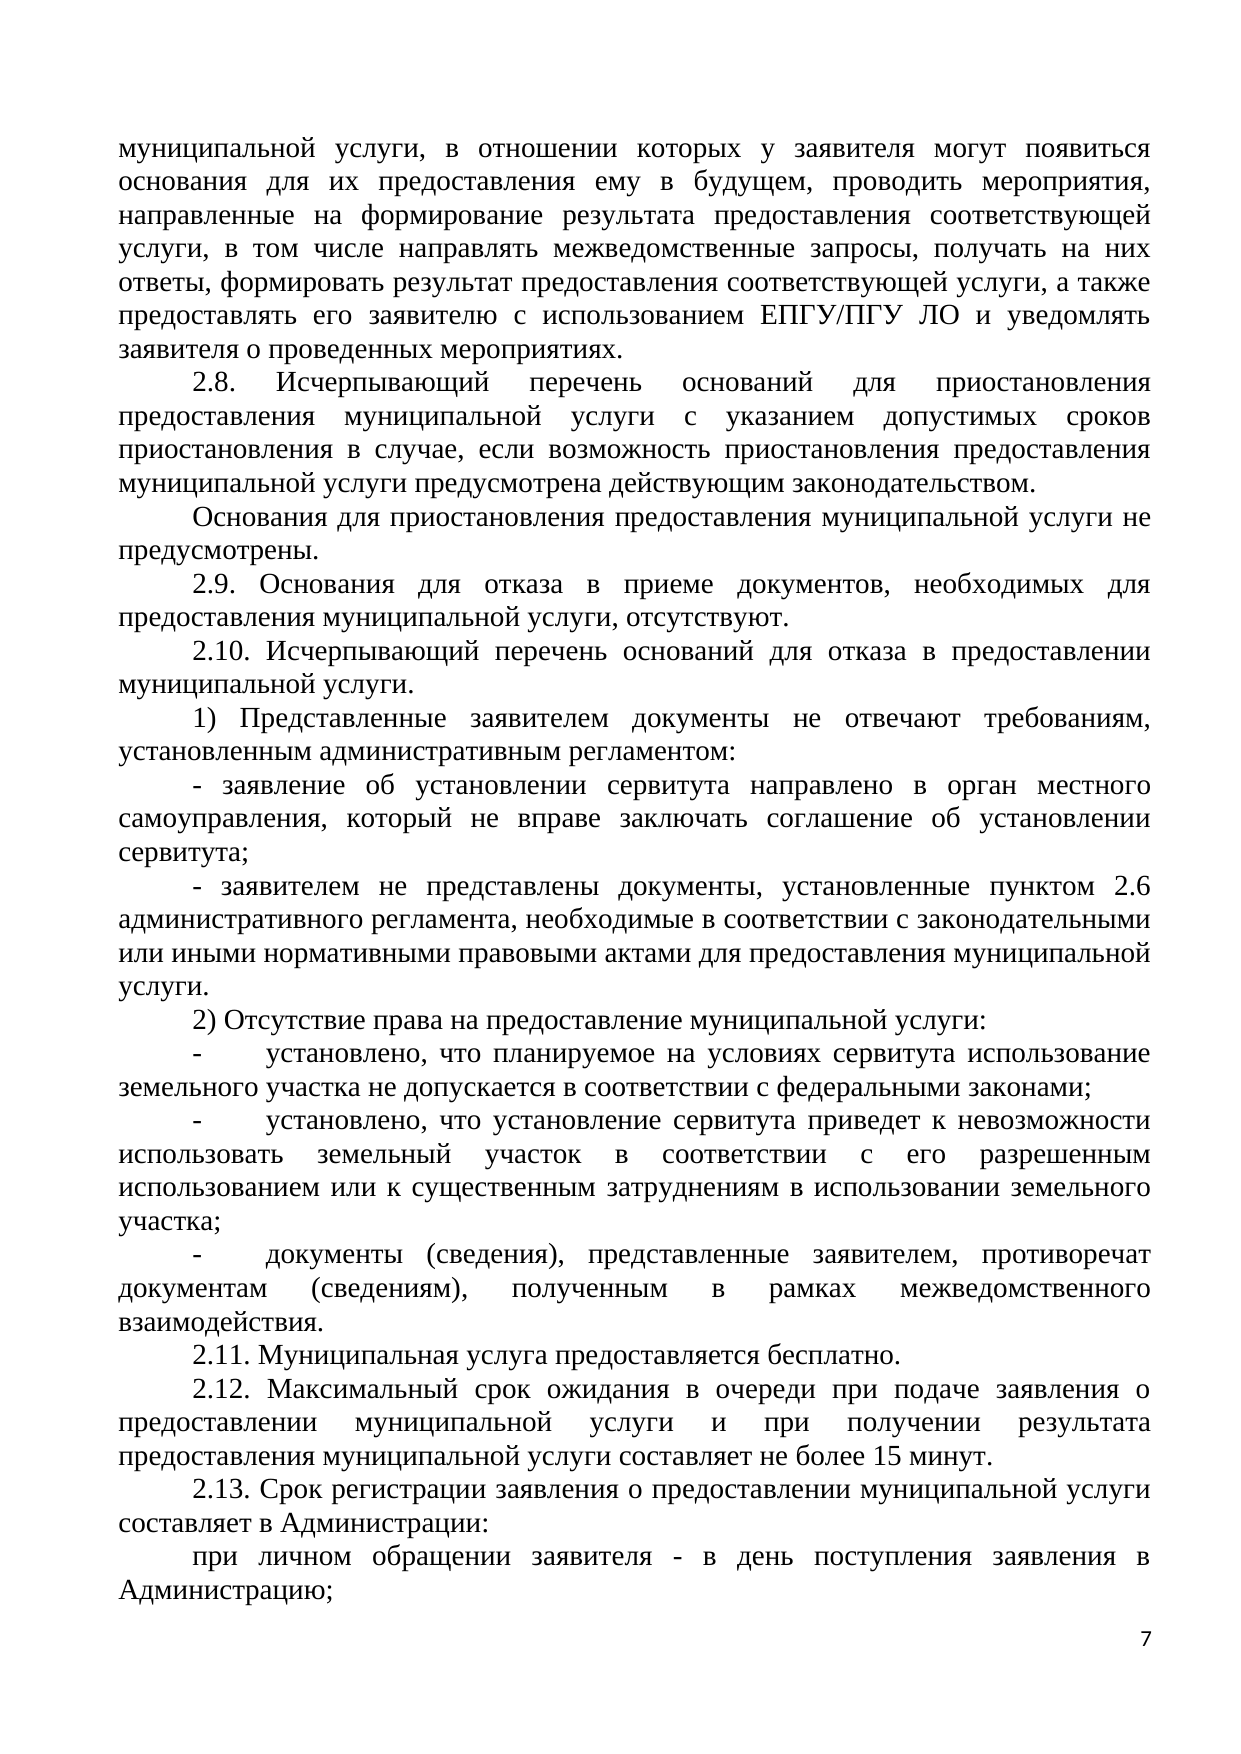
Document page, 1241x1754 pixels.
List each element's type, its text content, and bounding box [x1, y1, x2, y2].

text Основания для приостановления предоставления муниципальной услуги не предусмотрены. [118, 499, 1152, 566]
text - установлено, что планируемое на условиях сервитута использование земельного участка не допускается в соответствии с федеральными законами; [118, 1035, 1152, 1102]
text 2.13. Срок регистрации заявления о предоставлении муниципальной услуги составляет в Администрации: [118, 1471, 1152, 1538]
text 2.10. Исчерпывающий перечень оснований для отказа в предоставлении муниципальной услуги. [118, 633, 1152, 700]
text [118, 130, 1152, 364]
text 2) Отсутствие права на предоставление муниципальной услуги: [118, 1002, 1152, 1035]
text 2.8. Исчерпывающий перечень оснований для приостановления предоставления муниципальной услуги с указанием допустимых сроков приостановления в случае, если возможность приостановления предоставления муниципальной услуги предусмотрена действующим законодательством. [118, 364, 1152, 499]
text 1) Представленные заявителем документы не отвечают требованиям, установленным административным регламентом: [118, 700, 1152, 767]
text при личном обращении заявителя - в день поступления заявления в Администрацию; [118, 1538, 1152, 1606]
text 2.9. Основания для отказа в приеме документов, необходимых для предоставления муниципальной услуги, отсутствуют. [118, 566, 1152, 633]
text - заявление об установлении сервитута направлено в орган местного самоуправления, который не вправе заключать соглашение об установлении сервитута; [118, 767, 1152, 868]
text - заявителем не представлены документы, установленные пунктом 2.6 административного регламента, необходимые в соответствии с законодательными или иными нормативными правовыми актами для предоставления муниципальной услуги. [118, 868, 1152, 1002]
text 2.11. Муниципальная услуга предоставляется бесплатно. [118, 1337, 1152, 1371]
text - документы (сведения), представленные заявителем, противоречат документам (сведениям), полученным в рамках межведомственного взаимодействия. [118, 1237, 1152, 1337]
text - установлено, что установление сервитута приведет к невозможности использовать земельный участок в соответствии с его разрешенным использованием или к существенным затруднениям в использовании земельного участка; [118, 1102, 1152, 1237]
text 2.12. Максимальный срок ожидания в очереди при подаче заявления о предоставлении муниципальной услуги и при получении результата предоставления муниципальной услуги составляет не более 15 минут. [118, 1371, 1152, 1471]
